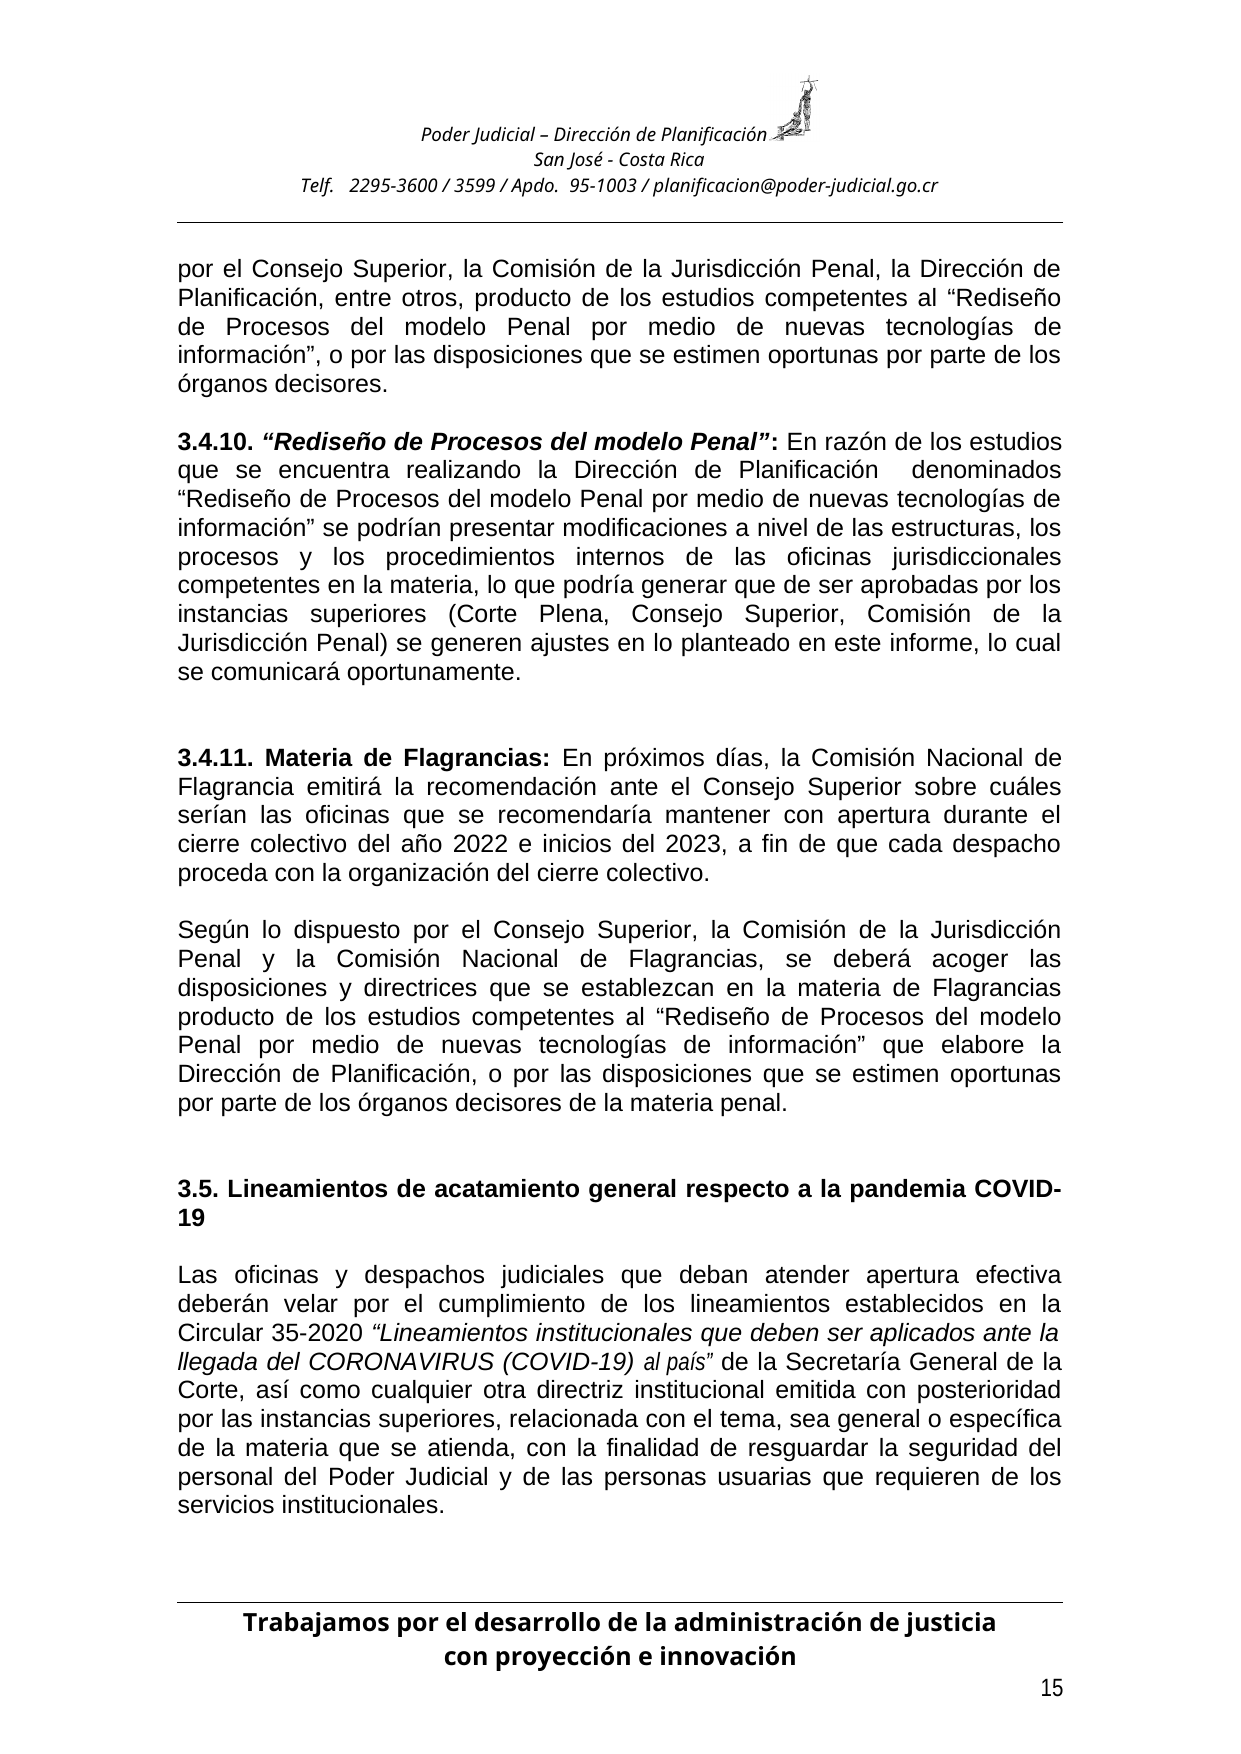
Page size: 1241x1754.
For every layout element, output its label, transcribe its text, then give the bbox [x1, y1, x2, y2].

text 3.4.10. “Rediseño de Procesos del modelo Penal”: En razón de los estudios que se encuentra realizando la Dirección de Planificación denominados “Rediseño de Procesos del modelo Penal por medio de nuevas tecnologías de información” se podrían presentar modificaciones a nivel de las estructuras, los procesos y los procedimientos internos de las oficinas jurisdiccionales competentes en la materia, lo que podría generar que de ser aprobadas por los instancias superiores (Corte Plena, Consejo Superior, Comisión de la Jurisdicción Penal) se generen ajustes en lo planteado en este informe, lo cual se comunicará oportunamente. [177, 427, 1063, 685]
picture [767, 73, 820, 142]
text 3.5. Lineamientos de acatamiento general respecto a la pandemia COVID-19 [177, 1174, 1063, 1232]
text Las oficinas y despachos judiciales que deban atender apertura efectiva deberán velar por el cumplimiento de los lineamientos establecidos en la Circular 35-2020 “Lineamientos institucionales que deben ser aplicados ante la llegada del CORONAVIRUS (COVID-19) al país” de la Secretaría General de la Corte, así como cualquier otra directriz institucional emitida con posterioridad por las instancias superiores, relacionada con el tema, sea general o específica de la materia que se atienda, con la finalidad de resguardar la seguridad del personal del Poder Judicial y de las personas usuarias que requieren de los servicios institucionales. [177, 1260, 1063, 1519]
text Según lo dispuesto por el Consejo Superior, la Comisión de la Jurisdicción Penal y la Comisión Nacional de Flagrancias, se deberá acoger las disposiciones y directrices que se establezcan en la materia de Flagrancias producto de los estudios competentes al “Rediseño de Procesos del modelo Penal por medio de nuevas tecnologías de información” que elabore la Dirección de Planificación, o por las disposiciones que se estimen oportunas por parte de los órganos decisores de la materia penal. [177, 915, 1063, 1117]
text 3.4.11. Materia de Flagrancias: En próximos días, la Comisión Nacional de Flagrancia emitirá la recomendación ante el Consejo Superior sobre cuáles serían las oficinas que se recomendaría mantener con apertura durante el cierre colectivo del año 2022 e inicios del 2023, a fin de que cada despacho proceda con la organización del cierre colectivo. [177, 743, 1063, 887]
